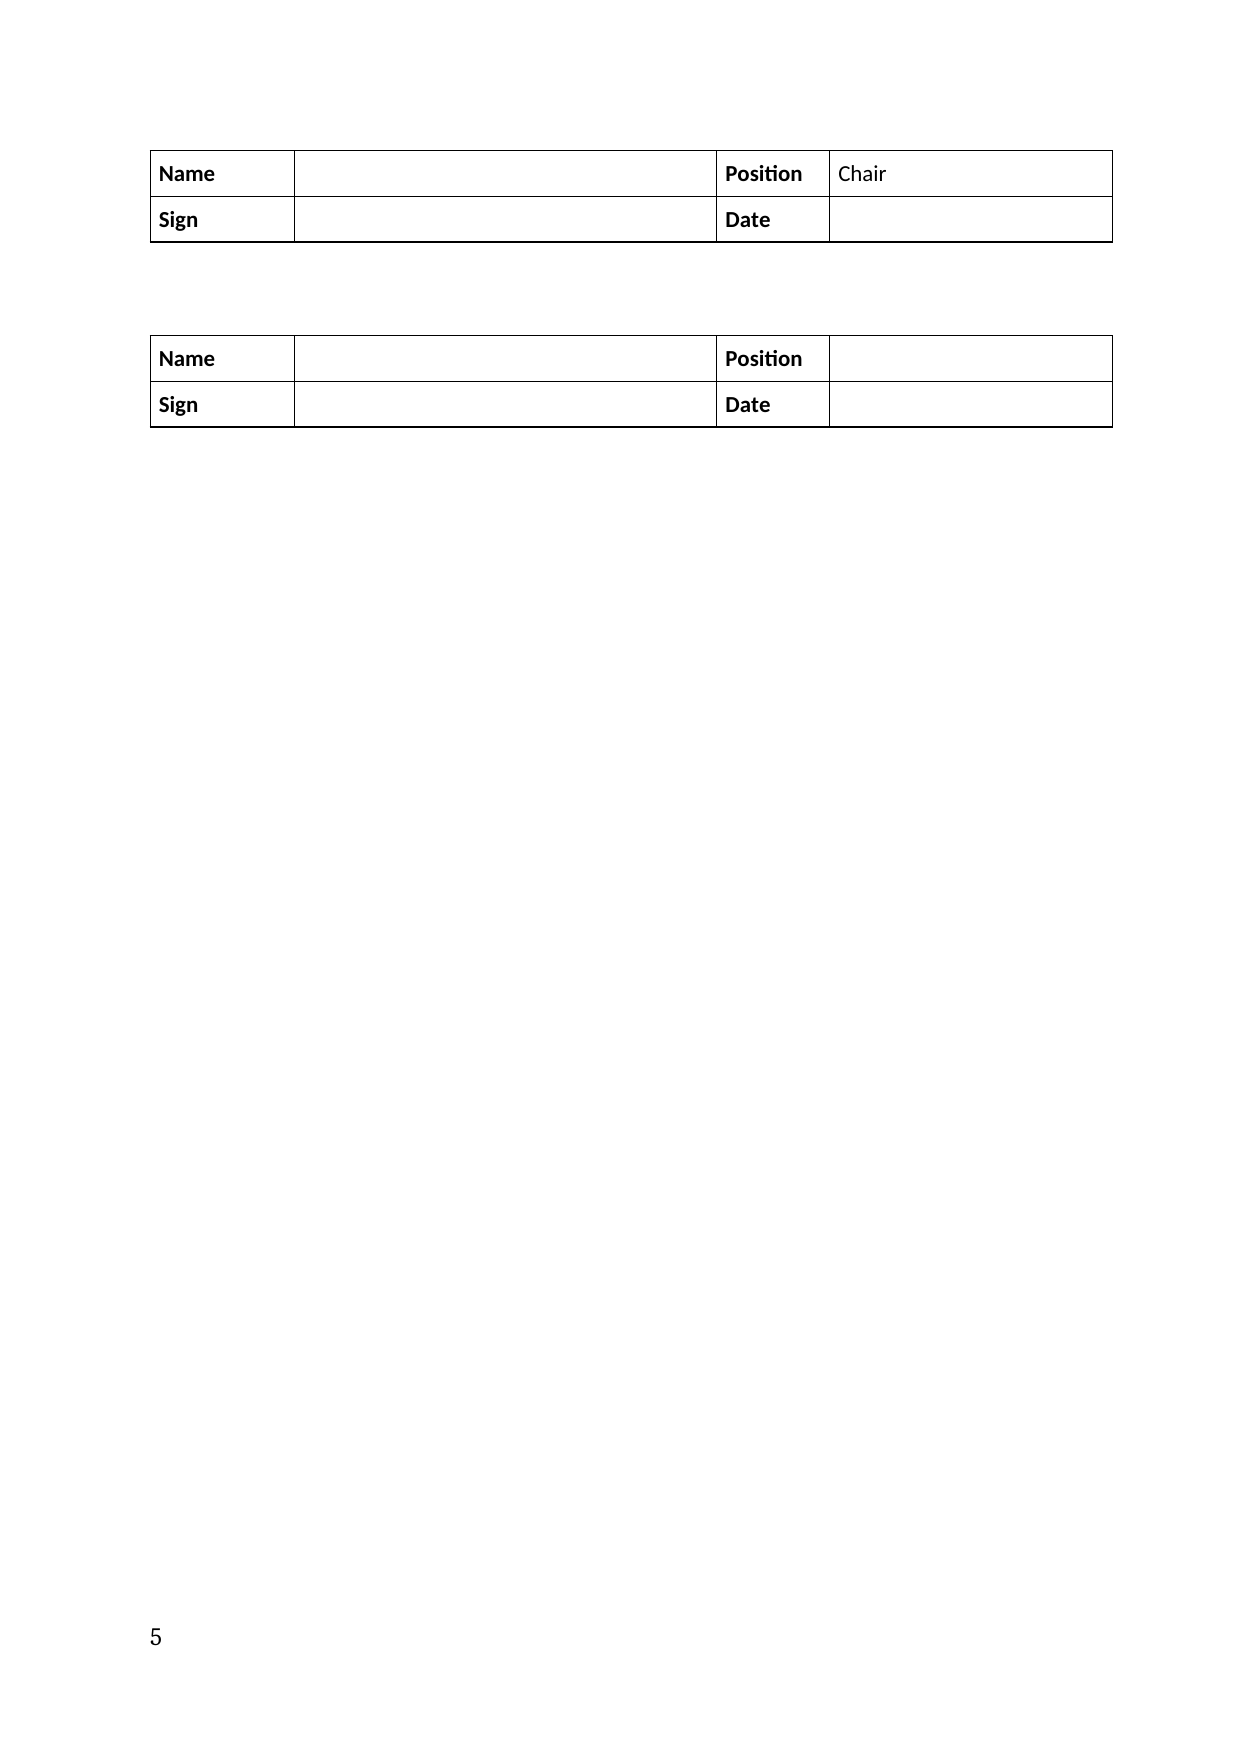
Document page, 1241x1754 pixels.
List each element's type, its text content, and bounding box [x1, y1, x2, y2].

table_header [295, 151, 716, 196]
table_cell [830, 382, 1112, 426]
table_header Name [151, 151, 294, 196]
table_header Position [717, 336, 829, 381]
table_header [295, 336, 716, 381]
table_cell Date [717, 197, 829, 241]
table_header [830, 336, 1112, 381]
table_header Name [151, 336, 294, 381]
table_header Chair [830, 151, 1112, 196]
table_cell Date [717, 382, 829, 426]
table_header Position [717, 151, 829, 196]
table_cell [830, 197, 1112, 241]
table_cell [295, 382, 716, 426]
table_cell Sign [151, 382, 294, 426]
table_cell [295, 197, 716, 241]
table_cell Sign [151, 197, 294, 241]
